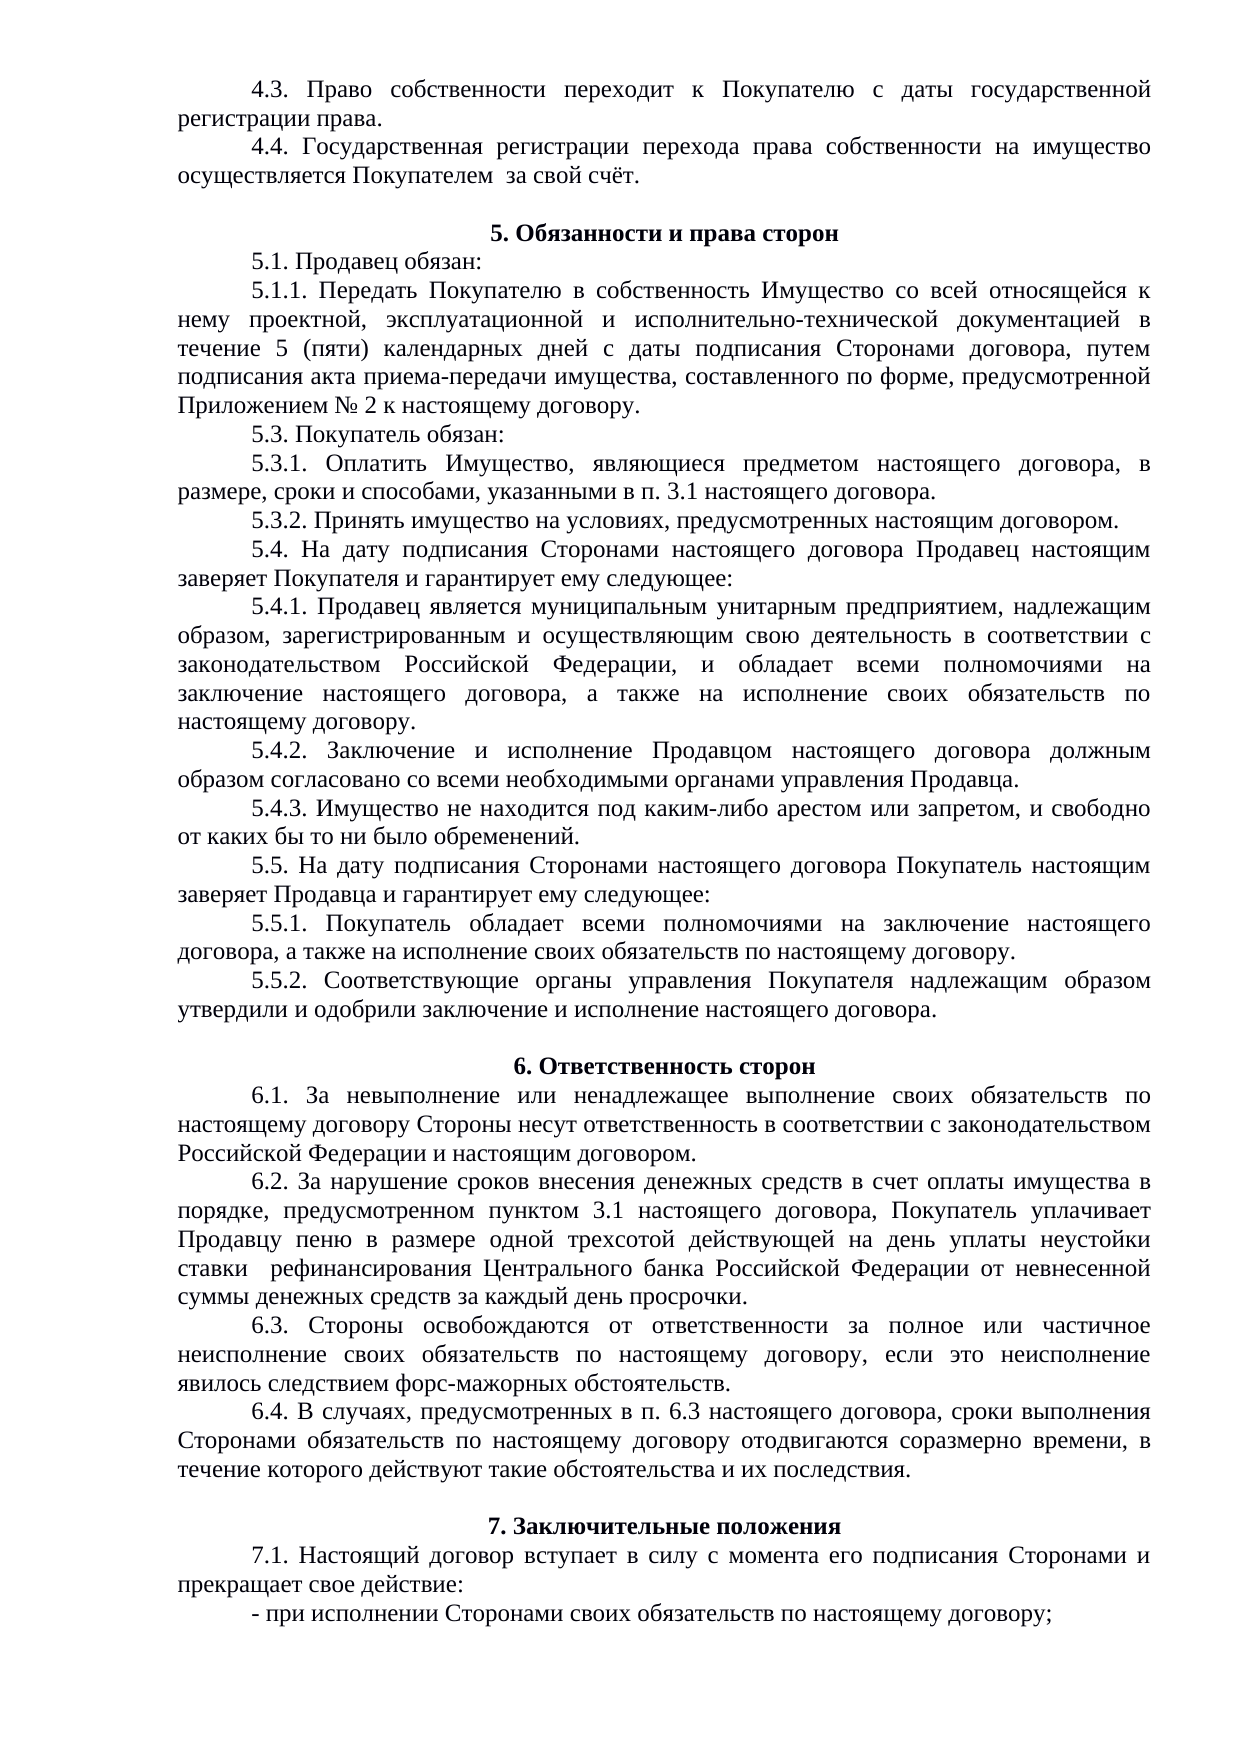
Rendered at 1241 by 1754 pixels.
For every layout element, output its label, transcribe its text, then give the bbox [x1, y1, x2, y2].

text 6.2. За нарушение сроков внесения денежных средств в счет оплаты имущества в порядке, предусмотренном пунктом 3.1 настоящего договора, Покупатель уплачивает Продавцу пеню в размере одной трехсотой действующей на день уплаты неустойки ставки рефинансирования Центрального банка Российской Федерации от невнесенной суммы денежных средств за каждый день просрочки. [177, 1166, 1152, 1310]
text 5.4. На дату подписания Сторонами настоящего договора Продавец настоящим заверяет Покупателя и гарантирует ему следующее: [177, 534, 1152, 591]
text 5.3. Покупатель обязан: [177, 419, 1152, 448]
text 5.5.2. Соответствующие органы управления Покупателя надлежащим образом утвердили и одобрили заключение и исполнение настоящего договора. [177, 965, 1152, 1023]
text 5.4.3. Имущество не находится под каким-либо арестом или запретом, и свободно от каких бы то ни было обременений. [177, 793, 1152, 850]
text 5.3.2. Принять имущество на условиях, предусмотренных настоящим договором. [177, 505, 1152, 534]
text 5.5.1. Покупатель обладает всеми полномочиями на заключение настоящего договора, а также на исполнение своих обязательств по настоящему договору. [177, 908, 1152, 965]
text 5.1. Продавец обязан: [177, 246, 1152, 275]
text 5.4.2. Заключение и исполнение Продавцом настоящего договора должным образом согласовано со всеми необходимыми органами управления Продавца. [177, 735, 1152, 793]
text 5.3.1. Оплатить Имущество, являющиеся предметом настоящего договора, в размере, сроки и способами, указанными в п. 3.1 настоящего договора. [177, 448, 1152, 505]
text 6.4. В случаях, предусмотренных в п. 6.3 настоящего договора, сроки выполнения Сторонами обязательств по настоящему договору отодвигаются соразмерно времени, в течение которого действуют такие обстоятельства и их последствия. [177, 1396, 1152, 1483]
text 4.4. Государственная регистрации перехода права собственности на имущество осуществляется Покупателем за свой счёт. [177, 131, 1152, 189]
text 4.3. Право собственности переходит к Покупателю с даты государственной регистрации права. [177, 74, 1152, 131]
text 5.1.1. Передать Покупателю в собственность Имущество со всей относящейся к нему проектной, эксплуатационной и исполнительно-технической документацией в течение 5 (пяти) календарных дней с даты подписания Сторонами договора, путем подписания акта приема-передачи имущества, составленного по форме, предусмотренной Приложением № 2 к настоящему договору. [177, 275, 1152, 419]
text 7.1. Настоящий договор вступает в силу с момента его подписания Сторонами и прекращает свое действие: [177, 1540, 1152, 1598]
text 5. Обязанности и права сторон [177, 218, 1152, 246]
text - при исполнении Сторонами своих обязательств по настоящему договору; [177, 1598, 1152, 1626]
text 6.3. Стороны освобождаются от ответственности за полное или частичное неисполнение своих обязательств по настоящему договору, если это неисполнение явилось следствием форс-мажорных обстоятельств. [177, 1310, 1152, 1396]
text 7. Заключительные положения [177, 1511, 1152, 1540]
text 6.1. За невыполнение или ненадлежащее выполнение своих обязательств по настоящему договору Стороны несут ответственность в соответствии с законодательством Российской Федерации и настоящим договором. [177, 1080, 1152, 1166]
text 5.5. На дату подписания Сторонами настоящего договора Покупатель настоящим заверяет Продавца и гарантирует ему следующее: [177, 850, 1152, 908]
text 5.4.1. Продавец является муниципальным унитарным предприятием, надлежащим образом, зарегистрированным и осуществляющим свою деятельность в соответствии с законодательством Российской Федерации, и обладает всеми полномочиями на заключение настоящего договора, а также на исполнение своих обязательств по настоящему договору. [177, 591, 1152, 735]
text 6. Ответственность сторон [177, 1051, 1152, 1080]
